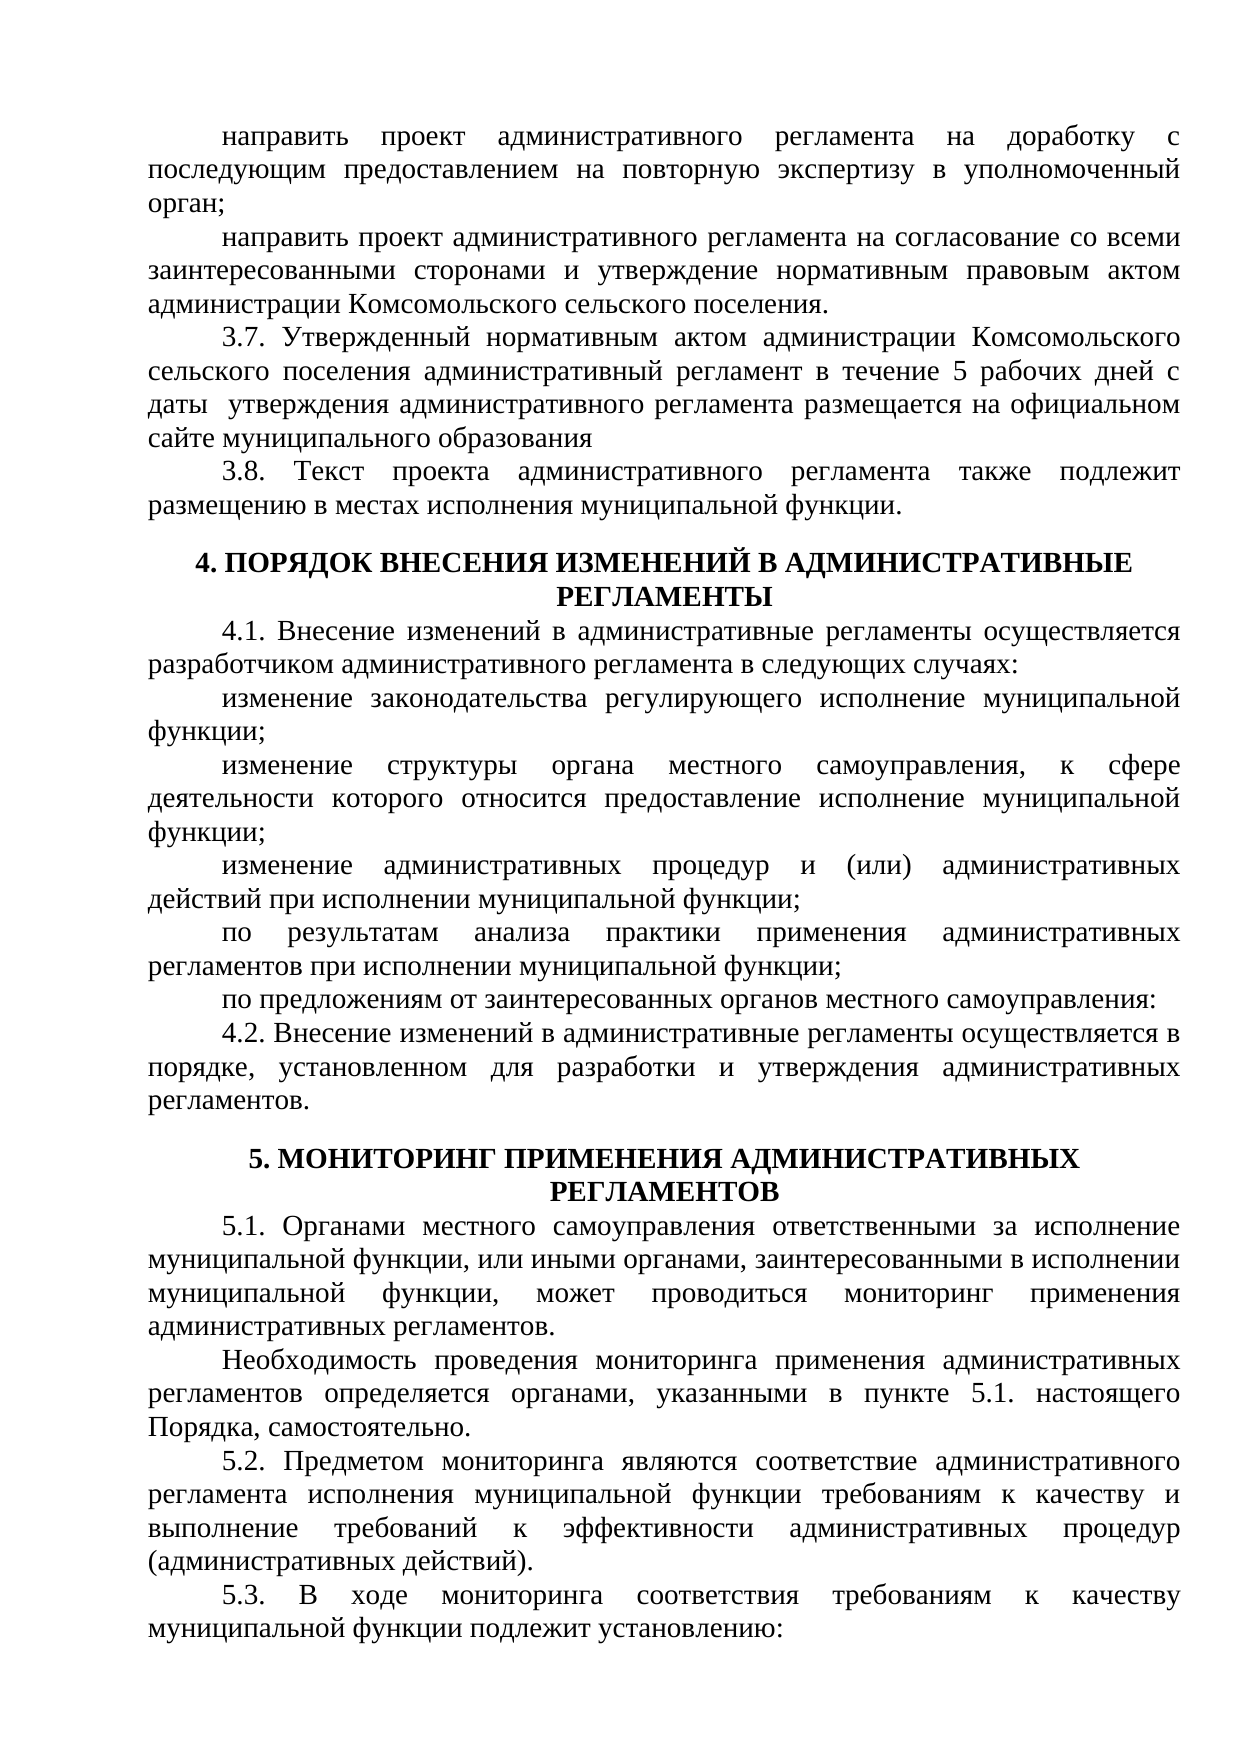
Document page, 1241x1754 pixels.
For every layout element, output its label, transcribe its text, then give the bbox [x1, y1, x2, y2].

text 4. ПОРЯДОК ВНЕСЕНИЯ ИЗМЕНЕНИЙ В АДМИНИСТРАТИВНЫЕ РЕГЛАМЕНТЫ [148, 546, 1181, 613]
text 4.2. Внесение изменений в административные регламенты осуществляется в порядке, установленном для разработки и утверждения административных регламентов. [148, 1015, 1181, 1116]
text 5. МОНИТОРИНГ ПРИМЕНЕНИЯ АДМИНИСТРАТИВНЫХ РЕГЛАМЕНТОВ [148, 1141, 1181, 1208]
text направить проект административного регламента на согласование со всеми заинтересованными сторонами и утверждение нормативным правовым актом администрации Комсомольского сельского поселения. [148, 219, 1181, 319]
text изменение законодательства регулирующего исполнение муниципальной функции; [148, 680, 1181, 747]
text изменение административных процедур и (или) административных действий при исполнении муниципальной функции; [148, 847, 1181, 914]
text по результатам анализа практики применения административных регламентов при исполнении муниципальной функции; [148, 914, 1181, 982]
text 5.3. В ходе мониторинга соответствия требованиям к качеству муниципальной функции подлежит установлению: [148, 1577, 1181, 1644]
text 5.2. Предметом мониторинга являются соответствие административного регламента исполнения муниципальной функции требованиям к качеству и выполнение требований к эффективности административных процедур (административных действий). [148, 1443, 1181, 1577]
text Необходимость проведения мониторинга применения административных регламентов определяется органами, указанными в пункте 5.1. настоящего Порядка, самостоятельно. [148, 1342, 1181, 1443]
text по предложениям от заинтересованных органов местного самоуправления: [148, 982, 1181, 1015]
text 3.8. Текст проекта административного регламента также подлежит размещению в местах исполнения муниципальной функции. [148, 453, 1181, 521]
text 3.7. Утвержденный нормативным актом администрации Комсомольского сельского поселения административный регламент в течение 5 рабочих дней с даты утверждения административного регламента размещается на официальном сайте муниципального образования [148, 319, 1181, 453]
text 5.1. Органами местного самоуправления ответственными за исполнение муниципальной функции, или иными органами, заинтересованными в исполнении муниципальной функции, может проводиться мониторинг применения административных регламентов. [148, 1208, 1181, 1342]
text изменение структуры органа местного самоуправления, к сфере деятельности которого относится предоставление исполнение муниципальной функции; [148, 747, 1181, 847]
text направить проект административного регламента на доработку с последующим предоставлением на повторную экспертизу в уполномоченный орган; [148, 118, 1181, 219]
text 4.1. Внесение изменений в административные регламенты осуществляется разработчиком административного регламента в следующих случаях: [148, 613, 1181, 680]
